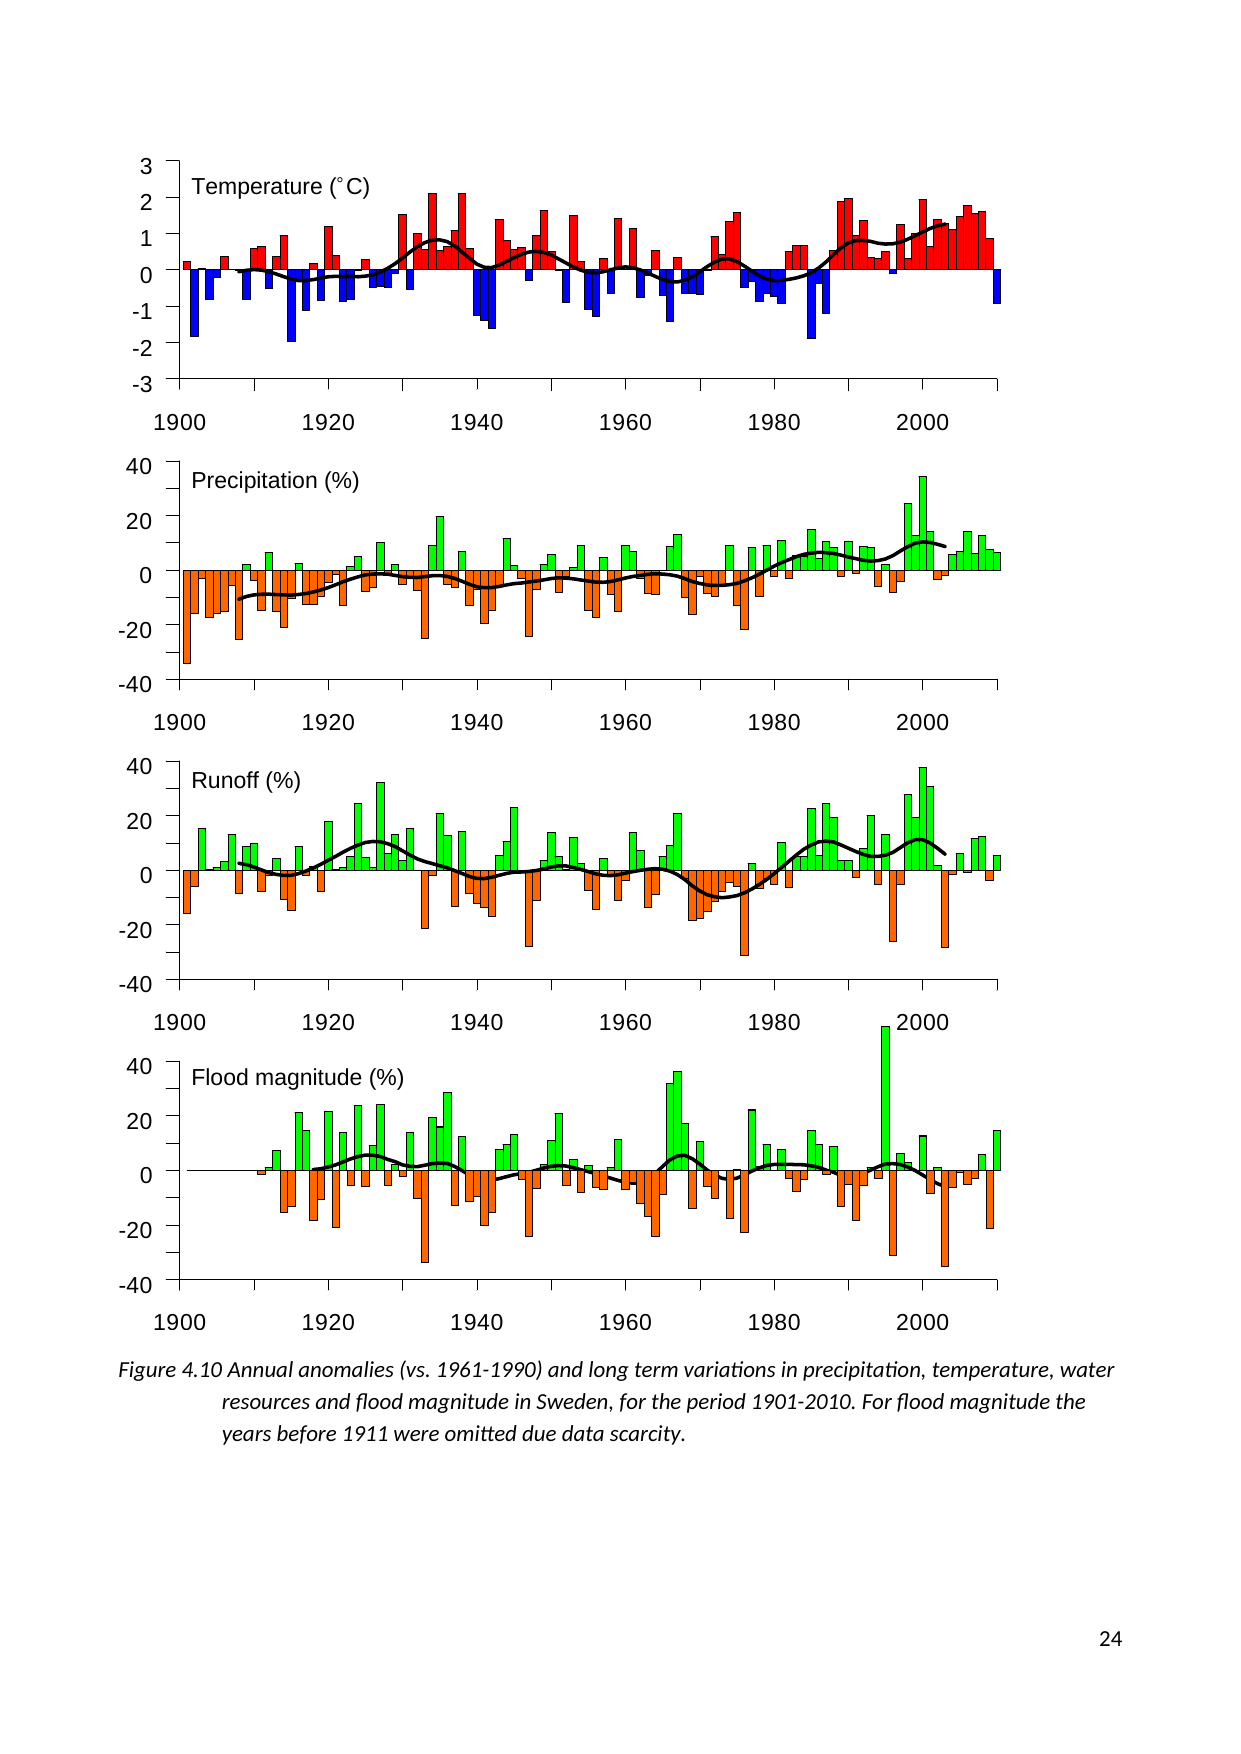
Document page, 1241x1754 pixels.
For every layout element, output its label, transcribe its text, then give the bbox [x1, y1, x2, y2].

text Figure 4.10 Annual anomalies (vs. 1961-1990) and long term variations in precipitation, temperature, water resources and flood magnitude in Sweden, for the period 1901-2010. For flood magnitude the years before 1911 were omitted due data scarcity. [118, 1355, 1122, 1447]
